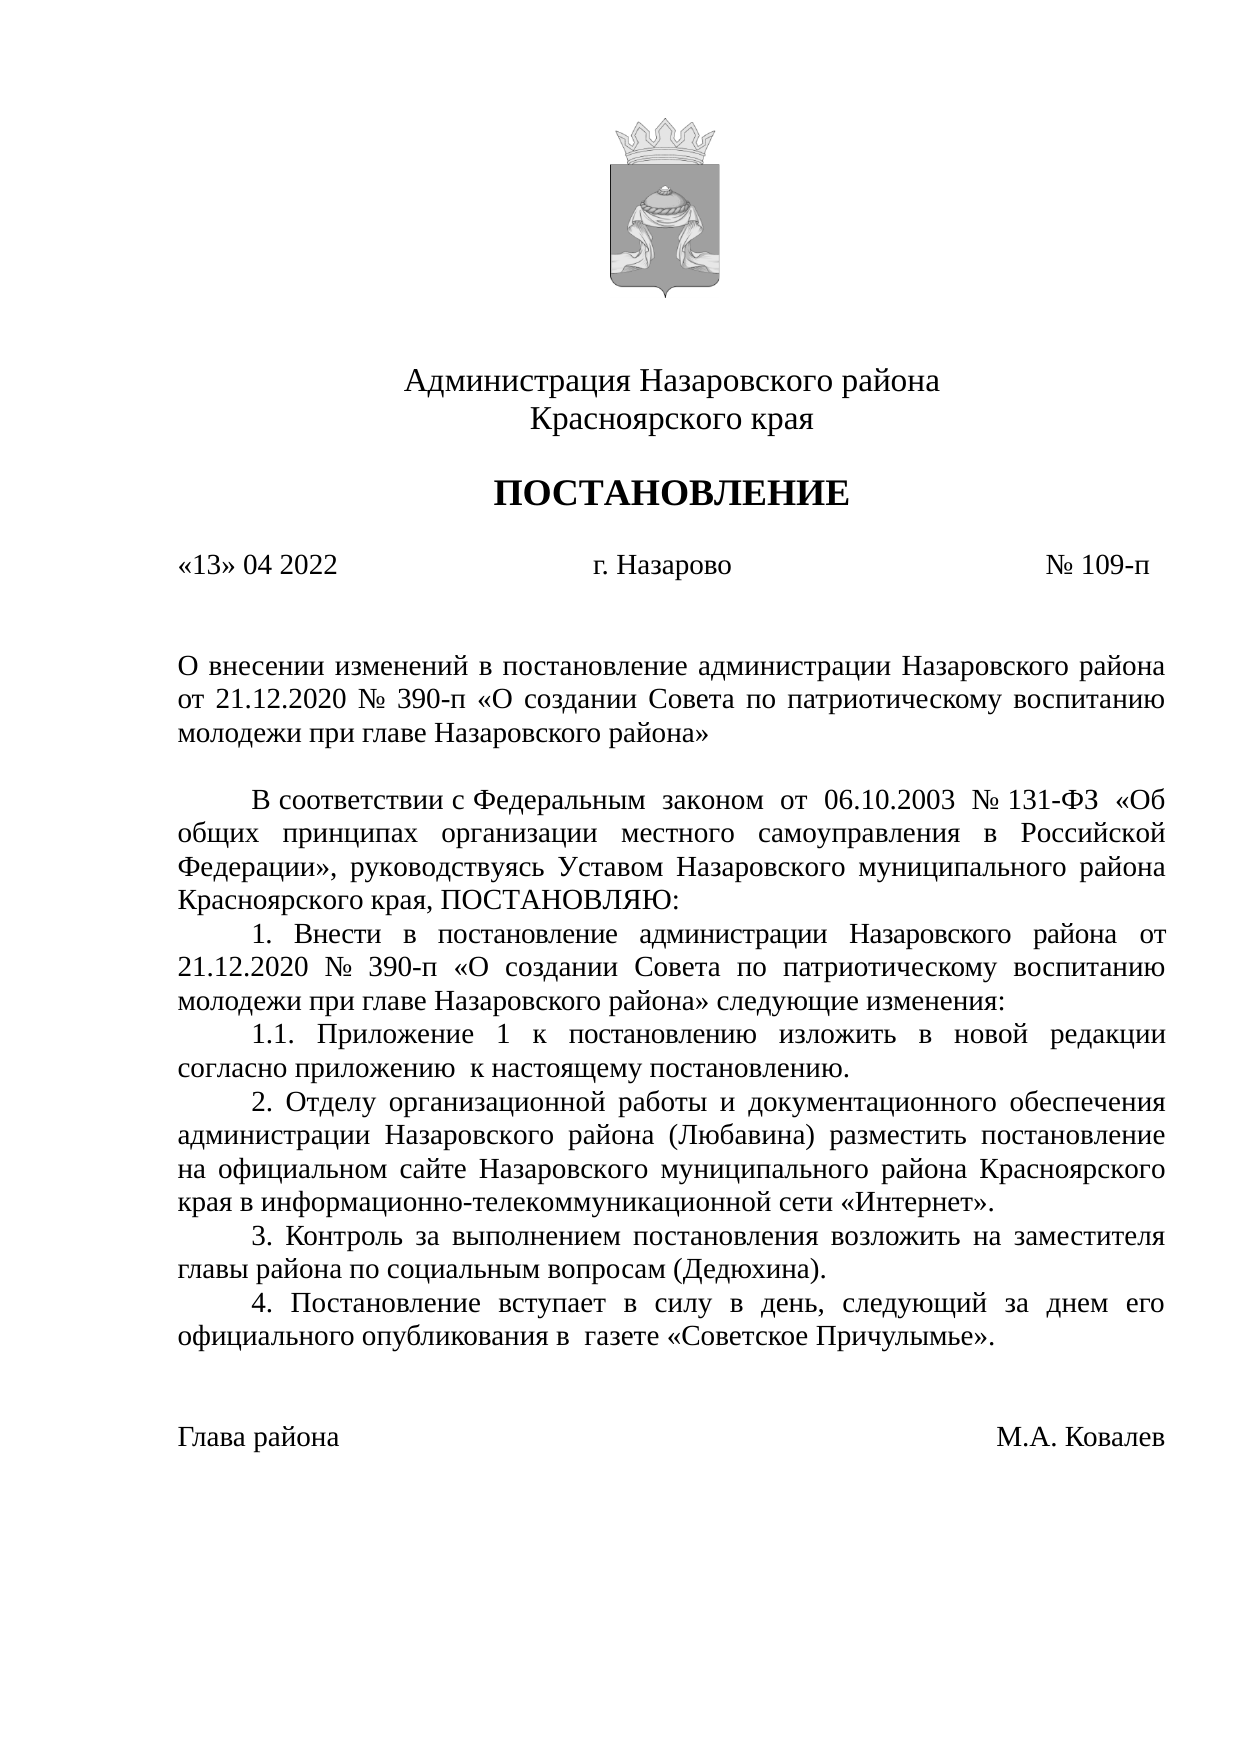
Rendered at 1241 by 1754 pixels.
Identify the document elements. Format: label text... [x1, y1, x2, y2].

text 3. Контроль за выполнением постановления возложить на заместителя главы района по социальным вопросам (Дедюхина). [177, 1218, 1166, 1285]
text 4. Постановление вступает в силу в день, следующий за днем его официального опубликования в газете «Советское Причулымье». [177, 1285, 1166, 1352]
text 1. Внести в постановление администрации Назаровского района от 21.12.2020 № 390-п «О создании Совета по патриотическому воспитанию молодежи при главе Назаровского района» следующие изменения: [177, 916, 1166, 1017]
text В соответствии с Федеральным законом от 06.10.2003 № 131-ФЗ «Об общих принципах организации местного самоуправления в Российской Федерации», руководствуясь Уставом Назаровского муниципального района Красноярского края, ПОСТАНОВЛЯЮ: [177, 782, 1166, 916]
subtitle Администрация Назаровского района [177, 360, 1166, 398]
text «13» 04 2022 г. Назарово № 109-п [177, 547, 1166, 581]
subtitle Красноярского края [177, 398, 1166, 437]
text Глава района М.А. Ковалев [177, 1419, 1166, 1453]
text О внесении изменений в постановление администрации Назаровского района от 21.12.2020 № 390-п «О создании Совета по патриотическому воспитанию молодежи при главе Назаровского района» [177, 648, 1166, 748]
subtitle ПОСТАНОВЛЕНИЕ [177, 470, 1166, 513]
picture [610, 118, 720, 298]
text 1.1. Приложение 1 к постановлению изложить в новой редакции согласно приложению к настоящему постановлению. [177, 1017, 1166, 1084]
text 2. Отделу организационной работы и документационного обеспечения администрации Назаровского района (Любавина) разместить постановление на официальном сайте Назаровского муниципального района Красноярского края в информационно-телекоммуникационной сети «Интернет». [177, 1084, 1166, 1218]
